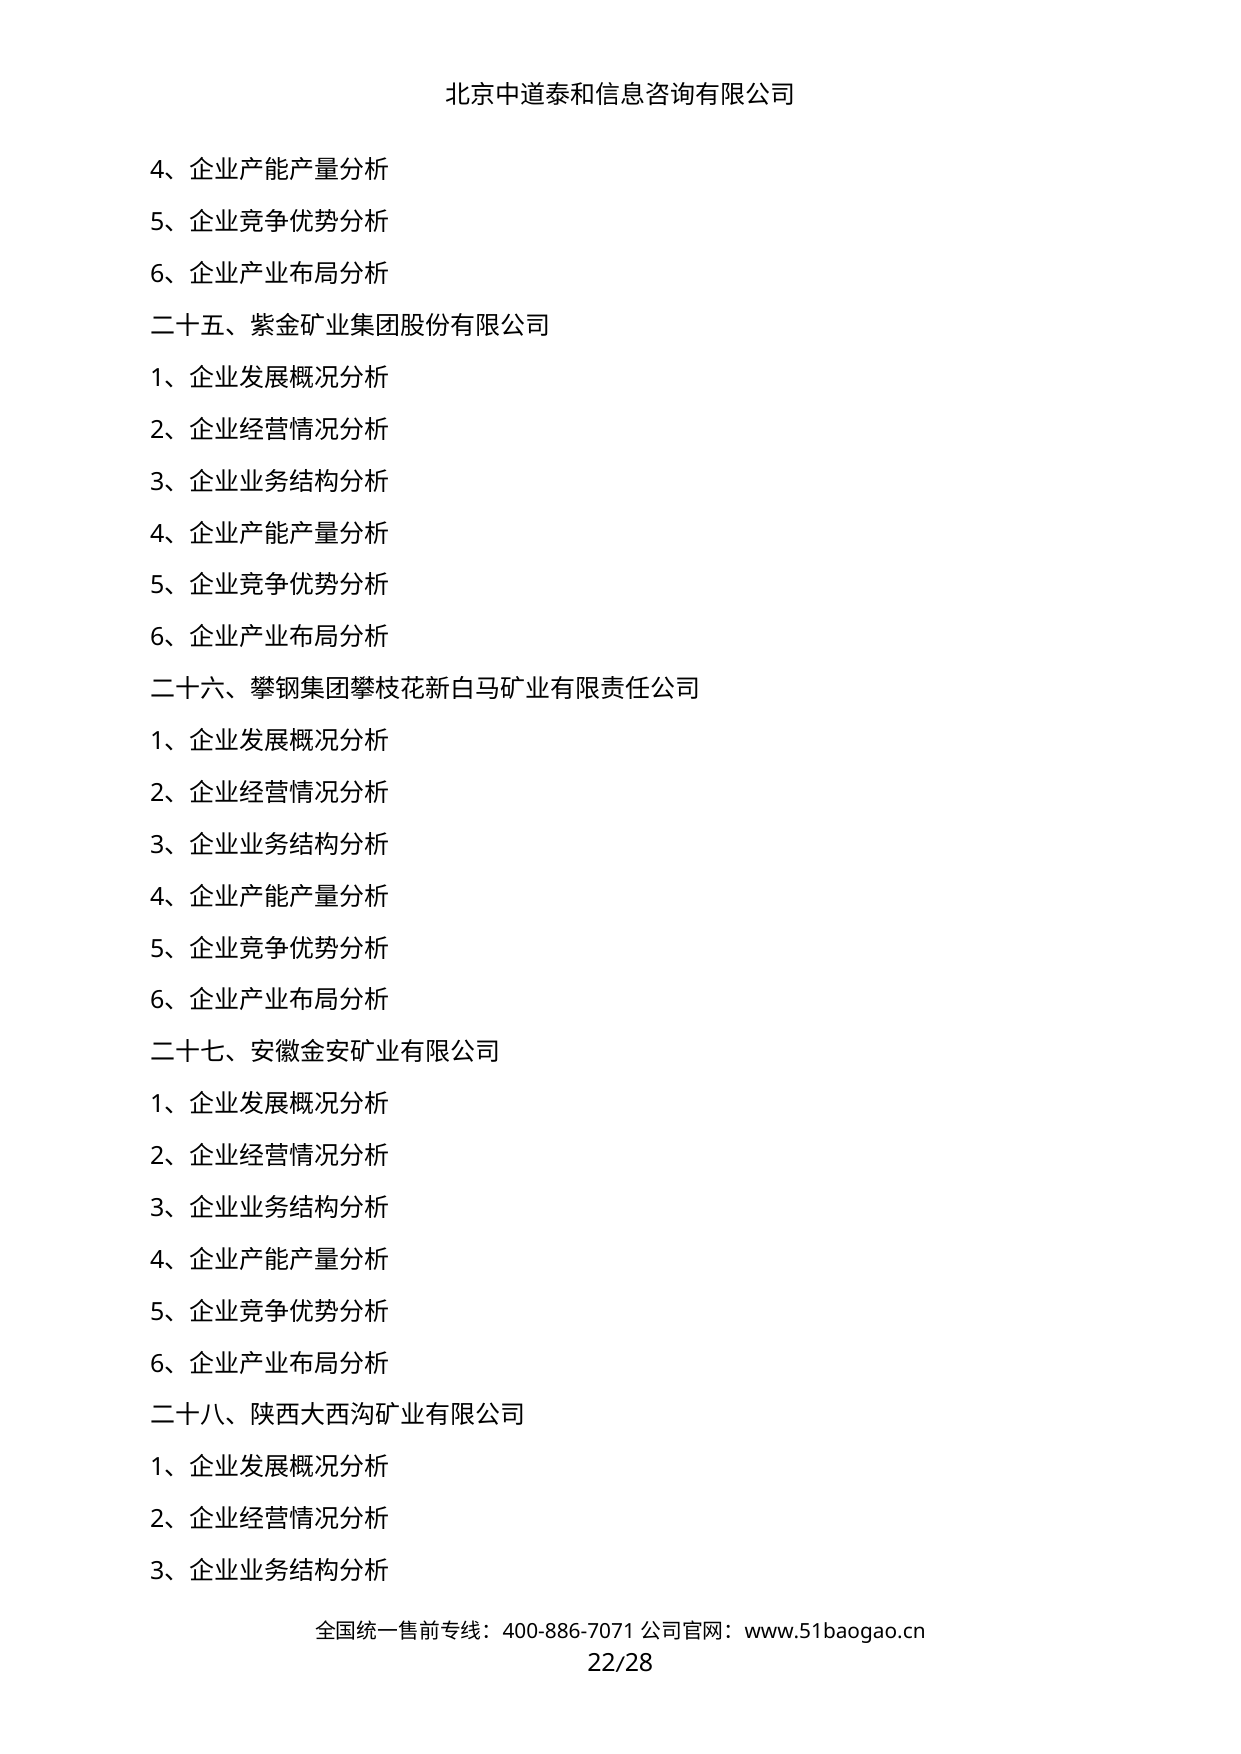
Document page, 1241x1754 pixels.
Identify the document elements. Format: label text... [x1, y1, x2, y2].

text 6、企业产业布局分析 [150, 617, 1090, 653]
text 二十七、安徽金安矿业有限公司 [150, 1032, 1090, 1068]
text 二十五、紫金矿业集团股份有限公司 [150, 306, 1090, 342]
text 5、企业竞争优势分析 [150, 928, 1090, 964]
text 5、企业竞争优势分析 [150, 1291, 1090, 1327]
text 6、企业产业布局分析 [150, 1343, 1090, 1379]
text 4、企业产能产量分析 [150, 876, 1090, 912]
text 6、企业产业布局分析 [150, 980, 1090, 1016]
text 3、企业业务结构分析 [150, 1551, 1090, 1587]
text 1、企业发展概况分析 [150, 357, 1090, 394]
text 2、企业经营情况分析 [150, 772, 1090, 809]
text 2、企业经营情况分析 [150, 1136, 1090, 1172]
text 1、企业发展概况分析 [150, 1447, 1090, 1483]
text 2、企业经营情况分析 [150, 1499, 1090, 1535]
text 5、企业竞争优势分析 [150, 202, 1090, 238]
text 6、企业产业布局分析 [150, 254, 1090, 290]
text 3、企业业务结构分析 [150, 824, 1090, 861]
text 4、企业产能产量分析 [150, 513, 1090, 549]
text 1、企业发展概况分析 [150, 721, 1090, 757]
text 5、企业竞争优势分析 [150, 565, 1090, 601]
text 1、企业发展概况分析 [150, 1084, 1090, 1120]
text 4、企业产能产量分析 [150, 1239, 1090, 1276]
text 3、企业业务结构分析 [150, 461, 1090, 497]
text 二十六、攀钢集团攀枝花新白马矿业有限责任公司 [150, 669, 1090, 705]
text 3、企业业务结构分析 [150, 1187, 1090, 1224]
text 4、企业产能产量分析 [150, 150, 1090, 186]
text 2、企业经营情况分析 [150, 409, 1090, 446]
text 二十八、陕西大西沟矿业有限公司 [150, 1395, 1090, 1431]
